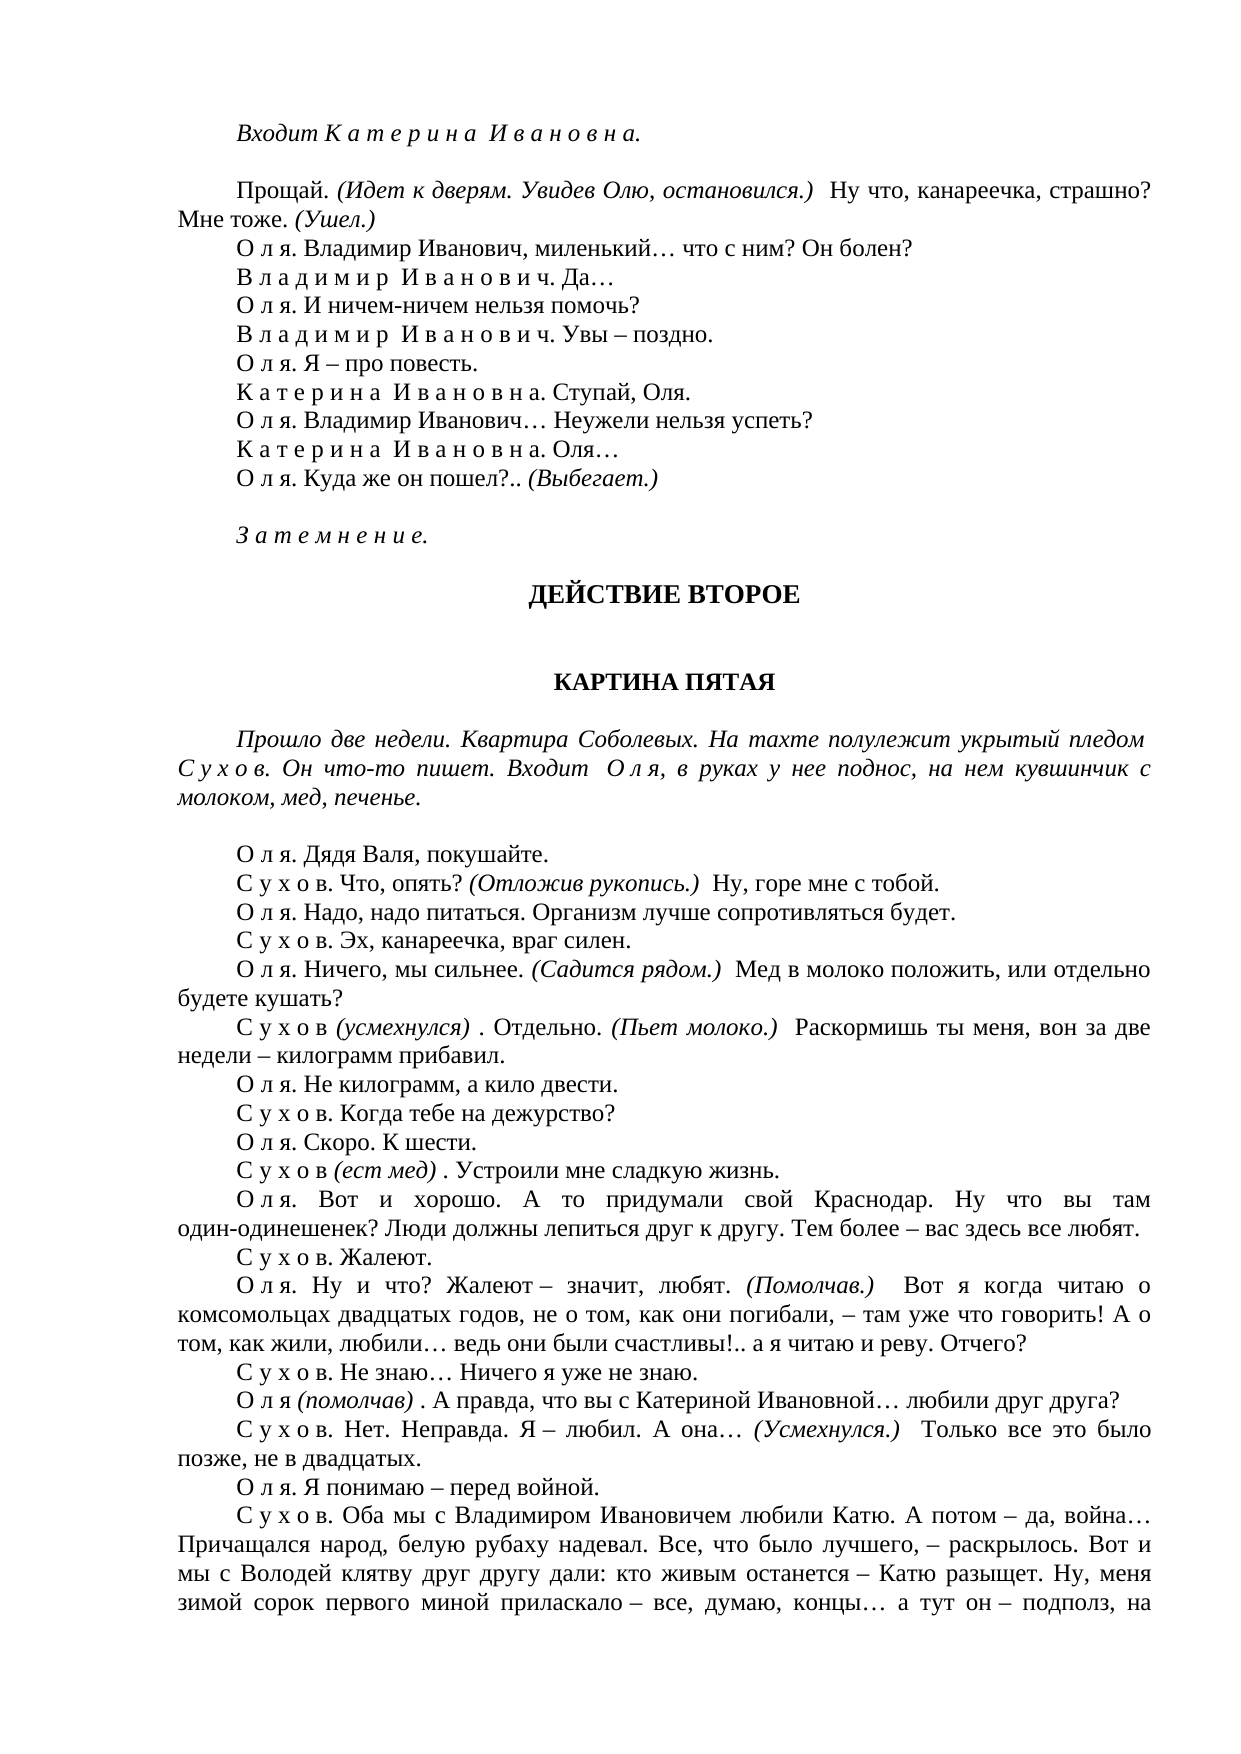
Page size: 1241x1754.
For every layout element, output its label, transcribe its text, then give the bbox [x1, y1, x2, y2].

text С у х о в. Не знаю… Ничего я уже не знаю. [177, 1357, 1152, 1386]
text К а т е р и н а И в а н о в н а. Оля… [177, 434, 1152, 463]
text О л я (помолчав) . А правда, что вы с Катериной Ивановной… любили друг друга? [177, 1386, 1152, 1414]
text С у х о в (усмехнулся) . Отдельно. (Пьет молоко.) Раскормишь ты меня, вон за две недели – килограмм прибавил. [177, 1012, 1152, 1069]
text С у х о в. Эх, канареечка, враг силен. [177, 926, 1152, 954]
text О л я. Надо, надо питаться. Организм лучше сопротивляться будет. [177, 897, 1152, 926]
text О л я. Ничего, мы сильнее. (Садится рядом.) Мед в молоко положить, или отдельно будете кушать? [177, 954, 1152, 1012]
text О л я. Скоро. К шести. [177, 1127, 1152, 1156]
text Прощай. (Идет к дверям. Увидев Олю, остановился.) Ну что, канареечка, страшно? Мне тоже. (Ушел.) [177, 176, 1152, 233]
text О л я. Я понимаю – перед войной. [177, 1472, 1152, 1501]
text О л я. Куда же он пошел?.. (Выбегает.) [177, 463, 1152, 492]
text О л я. Ну и что? Жалеют – значит, любят. (Помолчав.) Вот я когда читаю о комсомольцах двадцатых годов, не о том, как они погибали, – там уже что говорить! А о том, как жили, любили… ведь они были счастливы!.. а я читаю и реву. Отчего? [177, 1271, 1152, 1357]
text С у х о в. Жалеют. [177, 1242, 1152, 1271]
text О л я. Вот и хорошо. А то придумали свой Краснодар. Ну что вы там один-одинешенек? Люди должны лепиться друг к другу. Тем более – вас здесь все любят. [177, 1184, 1152, 1242]
text С у х о в. Когда тебе на дежурство? [177, 1098, 1152, 1127]
text Прошло две недели. Квартира Соболевых. На тахте полулежит укрытый пледом С у х о в. Он что-то пишет. Входит О л я, в руках у нее поднос, на нем кувшинчик с молоком, мед, печенье. [177, 724, 1152, 811]
text С у х о в (ест мед) . Устроили мне сладкую жизнь. [177, 1156, 1152, 1184]
text О л я. Я – про повесть. [177, 348, 1152, 377]
subtitle ДЕЙСТВИЕ ВТОРОЕ [177, 578, 1152, 609]
text З а т е м н е н и е. [177, 521, 1152, 549]
text К а т е р и н а И в а н о в н а. Ступай, Оля. [177, 377, 1152, 406]
text О л я. Не килограмм, а кило двести. [177, 1069, 1152, 1098]
text В л а д и м и р И в а н о в и ч. Да… [177, 262, 1152, 291]
text О л я. Владимир Иванович… Неужели нельзя успеть? [177, 406, 1152, 434]
text С у х о в. Что, опять? (Отложив рукопись.) Ну, горе мне с тобой. [177, 868, 1152, 897]
text С у х о в. Нет. Неправда. Я – любил. А она… (Усмехнулся.) Только все это было позже, не в двадцатых. [177, 1414, 1152, 1472]
text О л я. Владимир Иванович, миленький… что с ним? Он болен? [177, 233, 1152, 262]
text В л а д и м и р И в а н о в и ч. Увы – поздно. [177, 319, 1152, 348]
text О л я. И ничем-ничем нельзя помочь? [177, 291, 1152, 319]
text О л я. Дядя Валя, покушайте. [177, 839, 1152, 868]
subtitle КАРТИНА ПЯТАЯ [177, 667, 1152, 696]
text Входит К а т е р и н а И в а н о в н а. [177, 118, 1152, 147]
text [177, 1501, 1152, 1616]
